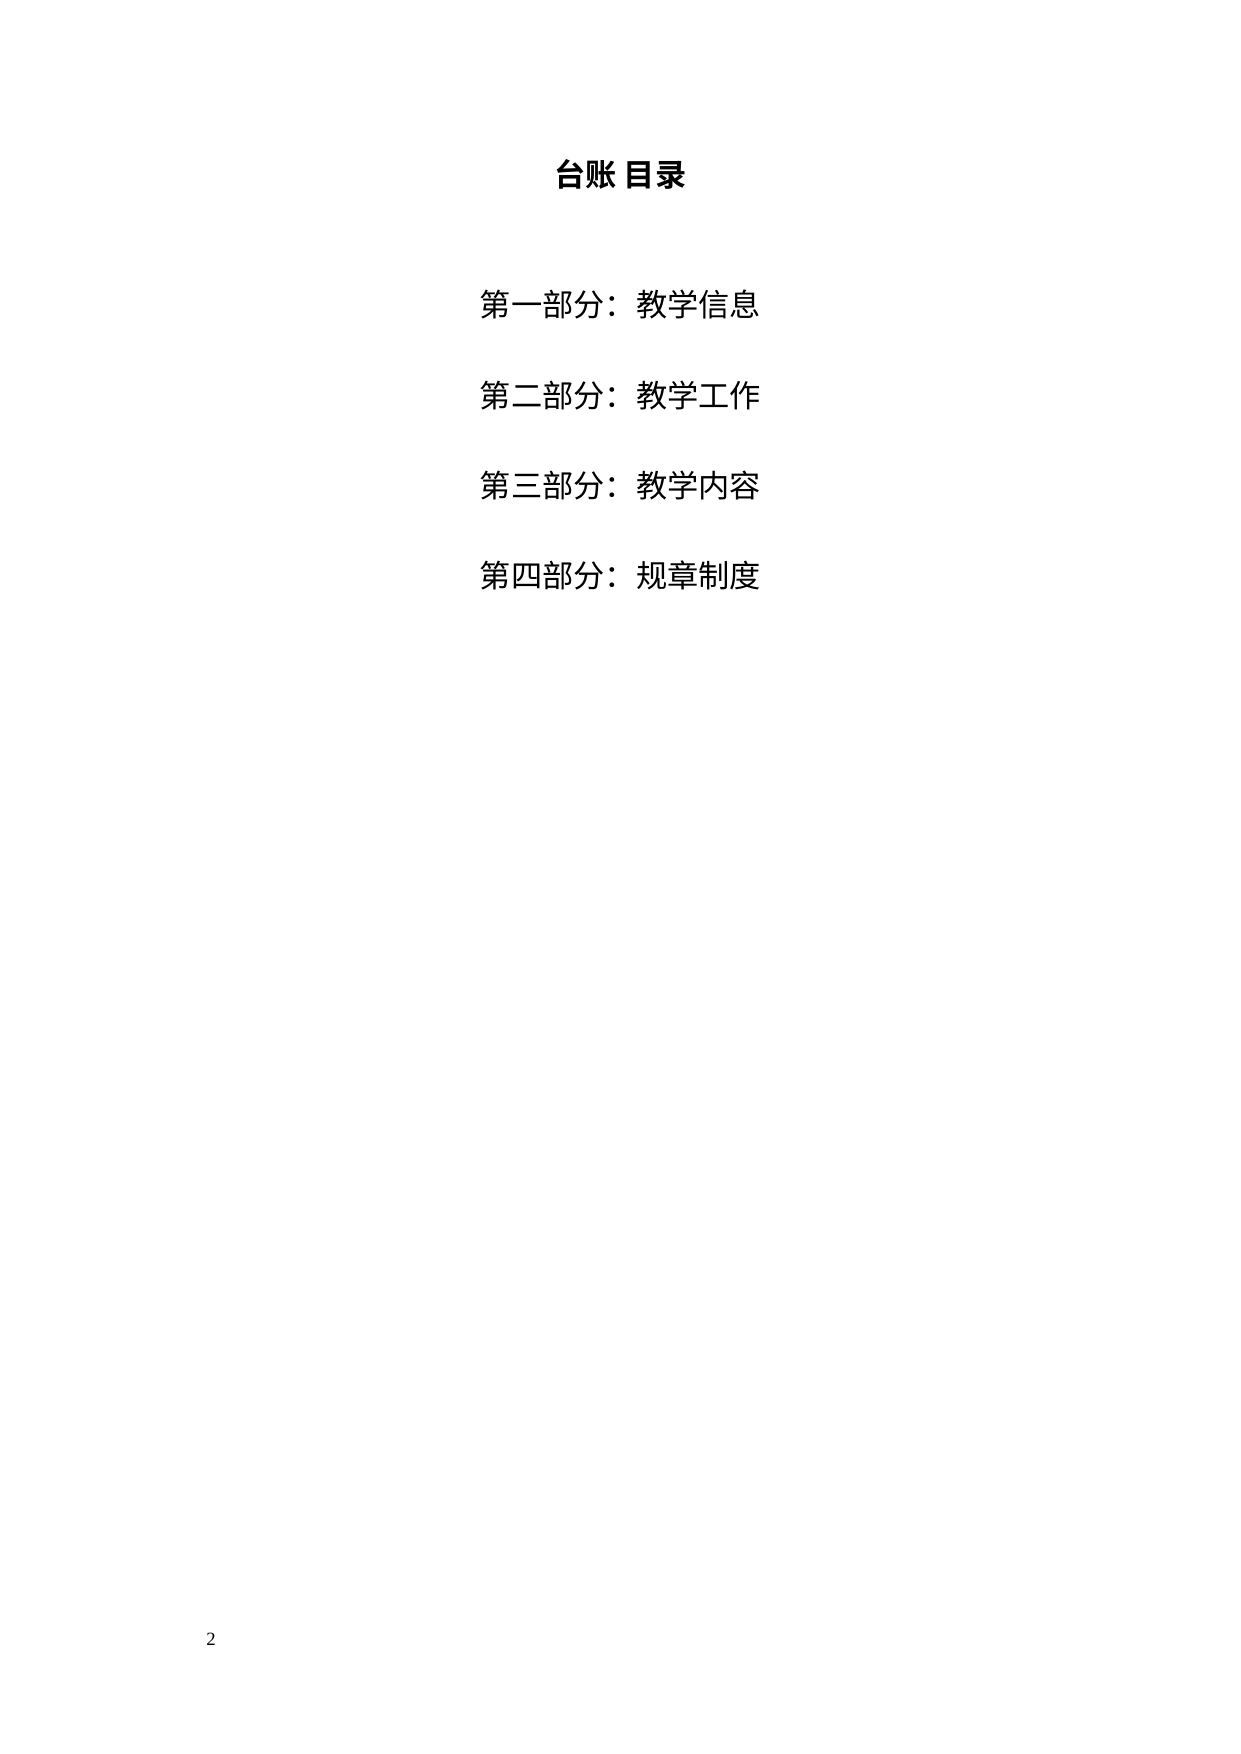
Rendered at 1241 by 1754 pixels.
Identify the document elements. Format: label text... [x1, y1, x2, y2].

text 台账 目录 [187, 150, 1053, 195]
text 第二部分：教学工作 [187, 371, 1053, 416]
text 第四部分：规章制度 [187, 552, 1053, 597]
text 第一部分：教学信息 [187, 280, 1053, 326]
text 第三部分：教学内容 [187, 461, 1053, 506]
